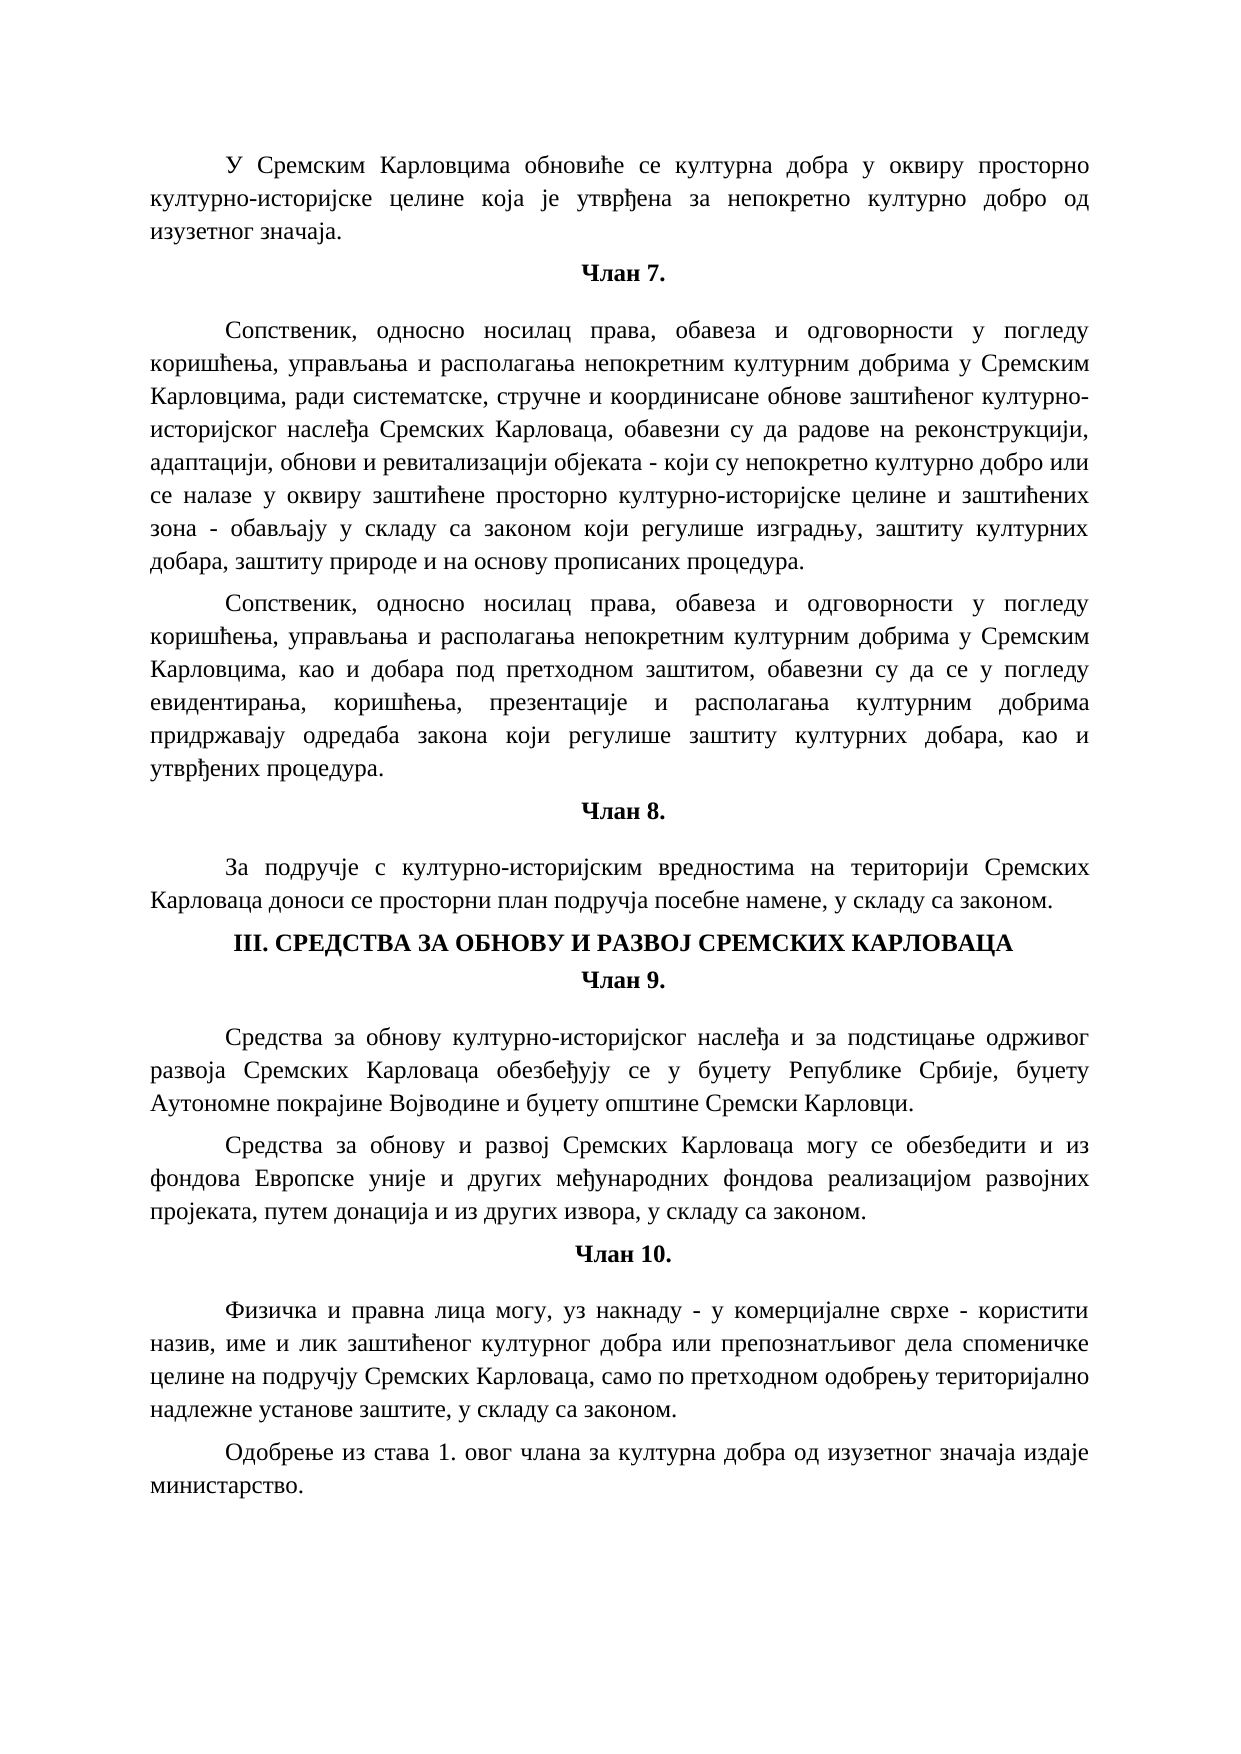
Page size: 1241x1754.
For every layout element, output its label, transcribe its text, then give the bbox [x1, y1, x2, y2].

text Средства за обнову и развој Сремских Карловаца могу се обезбедити и из фондова Европске уније и других међународних фондова реализацијом развојних пројеката, путем донација и из других извора, у складу са законом. [150, 1130, 1090, 1225]
text За подручје с културно-историјским вредностима на територији Сремских Карловаца доноси се просторни план подручја посебне намене, у складу са законом. [150, 852, 1090, 914]
text Одобрење из става 1. овог члана за културна добра од изузетног значаја издаје министарство. [150, 1437, 1090, 1498]
text III. СРЕДСТВА ЗА ОБНОВУ И РАЗВОЈ СРЕМСКИХ КАРЛОВАЦА [150, 928, 1090, 957]
text Члан 9. [150, 966, 1090, 994]
text У Сремским Карловцима обновиће се културна добра у оквиру просторно културно-историјске целине која је утврђена за непокретно културно добро од изузетног значаја. [150, 150, 1090, 245]
text Сопственик, односно носилац права, обавеза и одговорности у погледу коришћења, управљања и располагања непокретним културним добрима у Сремским Карловцима, ради систематске, стручне и координисане обнове заштићеног културно-историјског наслеђа Сремских Карловаца, обавезни су да радове на реконструкцији, адаптацији, обнови и ревитализацији објеката - који су непокретно културно добро или се налазе у оквиру заштићене просторно културно-историјске целине и заштићених зона - обављају у складу са законом који регулише изградњу, заштиту културних добара, заштиту природе и на основу прописаних процедура. [150, 315, 1090, 575]
text Сопственик, односно носилац права, обавеза и одговорности у погледу коришћења, управљања и располагања непокретним културним добрима у Сремским Карловцима, као и добара под претходном заштитом, обавезни су да се у погледу евидентирања, коришћења, презентације и располагања културним добрима придржавају одредаба закона који регулише заштиту културних добара, као и утврђених процедура. [150, 588, 1090, 782]
text Члан 8. [150, 796, 1090, 825]
text Члан 10. [150, 1239, 1090, 1268]
text Члан 7. [150, 258, 1090, 287]
text Физичка и правна лица могу, уз накнаду - у комерцијалне сврхе - користити назив, име и лик заштићеног културног добра или препознатљивог дела споменичке целине на подручју Сремских Карловаца, само по претходном одобрењу територијално надлежне установе заштите, у складу са законом. [150, 1295, 1090, 1423]
text Средства за обнову културно-историјског наслеђа и за подстицање одрживог развоја Сремских Карловаца обезбеђују се у буџету Републике Србије, буџету Аутономне покрајине Војводине и буџету општине Сремски Карловци. [150, 1022, 1090, 1117]
